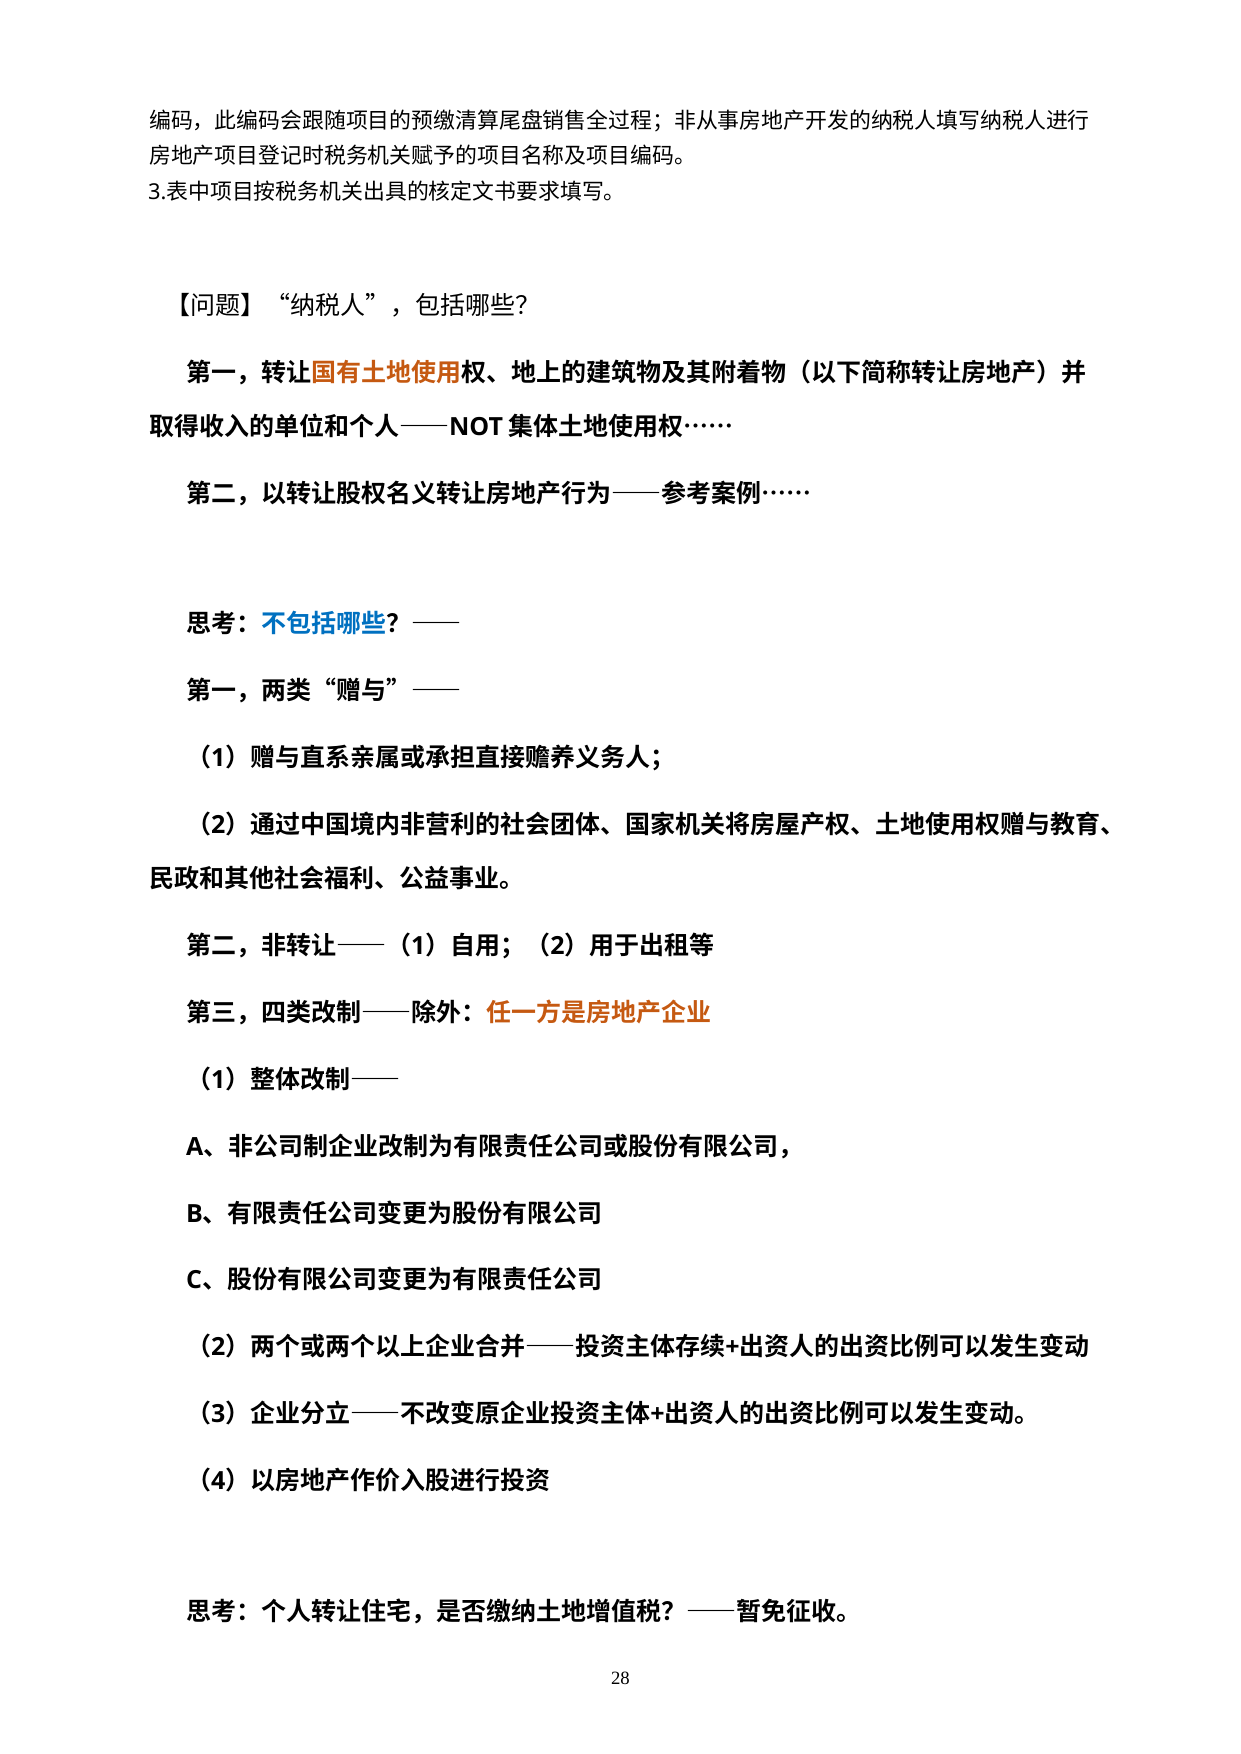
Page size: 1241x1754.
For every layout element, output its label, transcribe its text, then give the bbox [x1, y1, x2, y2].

text 思考：个人转让住宅，是否缴纳土地增值税？——暂免征收。 [149, 1591, 1107, 1627]
text （1）赠与直系亲属或承担直接赡养义务人； [149, 737, 1107, 774]
text B、有限责任公司变更为股份有限公司 [149, 1193, 1107, 1229]
text 3.表中项目按税务机关出具的核定文书要求填写。 [148, 174, 1107, 206]
text 思考：不包括哪些？—— [149, 604, 1107, 640]
text （3）企业分立——不改变原企业投资主体+出资人的出资比例可以发生变动。 [149, 1394, 1107, 1430]
text （2）两个或两个以上企业合并——投资主体存续+出资人的出资比例可以发生变动 [149, 1327, 1107, 1363]
text 第一，两类“赠与”—— [149, 671, 1107, 707]
text （4）以房地产作价入股进行投资 [149, 1461, 1107, 1497]
text 第二，以转让股权名义转让房地产行为——参考案例…… [149, 473, 1107, 509]
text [148, 103, 1107, 170]
subtitle 【问题】“纳税人”，包括哪些？ [127, 285, 1107, 321]
text 第三，四类改制——除外：任一方是房地产企业 [149, 992, 1107, 1029]
text 第一，转让国有土地使用权、地上的建筑物及其附着物（以下简称转让房地产）并取得收入的单位和个人——NOT集体土地使用权…… [149, 352, 1107, 443]
text （1）整体改制—— [149, 1059, 1107, 1096]
text C、股份有限公司变更为有限责任公司 [149, 1260, 1107, 1296]
text A、非公司制企业改制为有限责任公司或股份有限公司， [149, 1126, 1107, 1162]
text 第二，非转让——（1）自用；（2）用于出租等 [149, 926, 1107, 962]
text （2）通过中国境内非营利的社会团体、国家机关将房屋产权、土地使用权赠与教育、民政和其他社会福利、公益事业。 [149, 804, 1107, 895]
